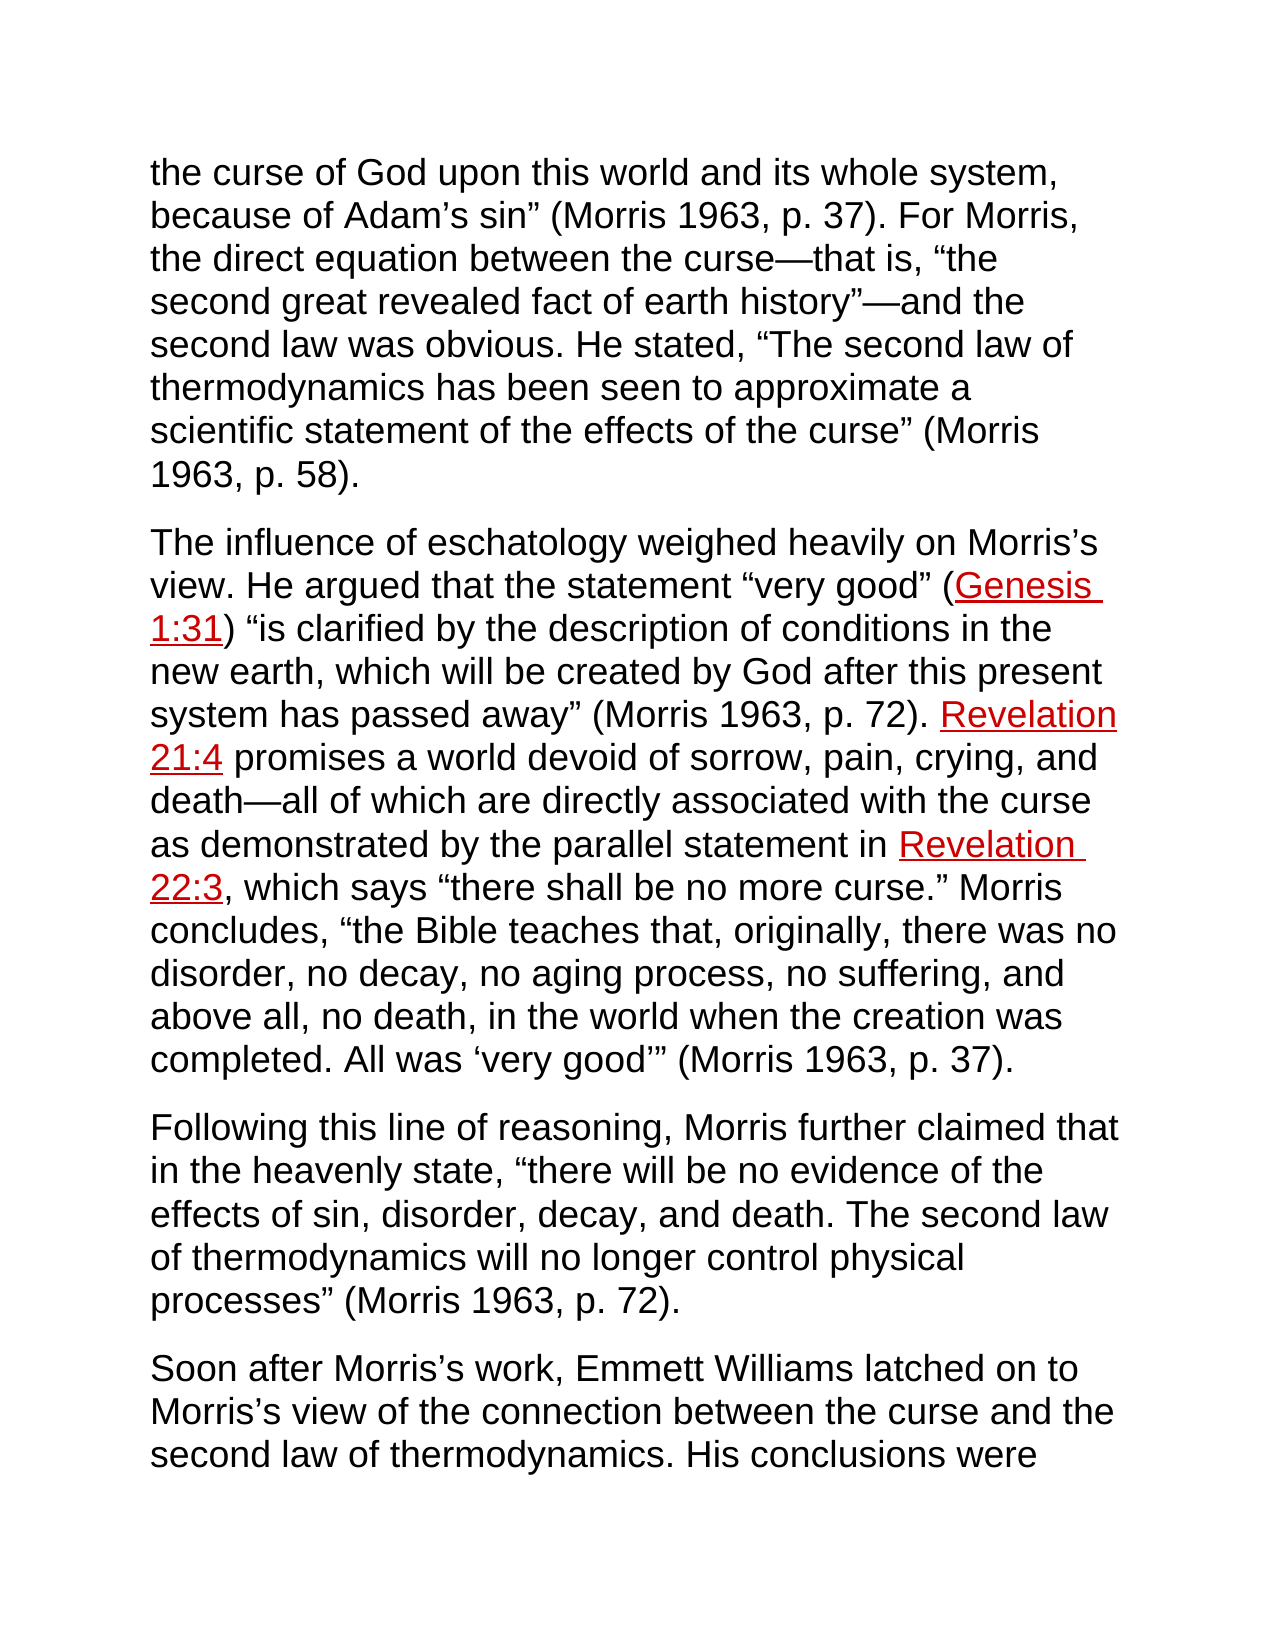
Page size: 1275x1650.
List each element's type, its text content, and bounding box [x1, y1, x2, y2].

text The influence of eschatology weighed heavily on Morris’s view. He argued that the statement “very good” (Genesis 1:31) “is clarified by the description of conditions in the new earth, which will be created by God after this present system has passed away” (Morris 1963, p. 72). Revelation 21:4 promises a world devoid of sorrow, pain, crying, and death—all of which are directly associated with the curse as demonstrated by the parallel statement in Revelation 22:3, which says “there shall be no more curse.” Morris concludes, “the Bible teaches that, originally, there was no disorder, no decay, no aging process, no suffering, and above all, no death, in the world when the creation was completed. All was ‘very good’” (Morris 1963, p. 37). [150, 520, 1125, 1081]
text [150, 150, 1125, 495]
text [150, 1346, 1125, 1476]
text Following this line of reasoning, Morris further claimed that in the heavenly state, “there will be no evidence of the effects of sin, disorder, decay, and death. The second law of thermodynamics will no longer control physical processes” (Morris 1963, p. 72). [150, 1106, 1125, 1321]
